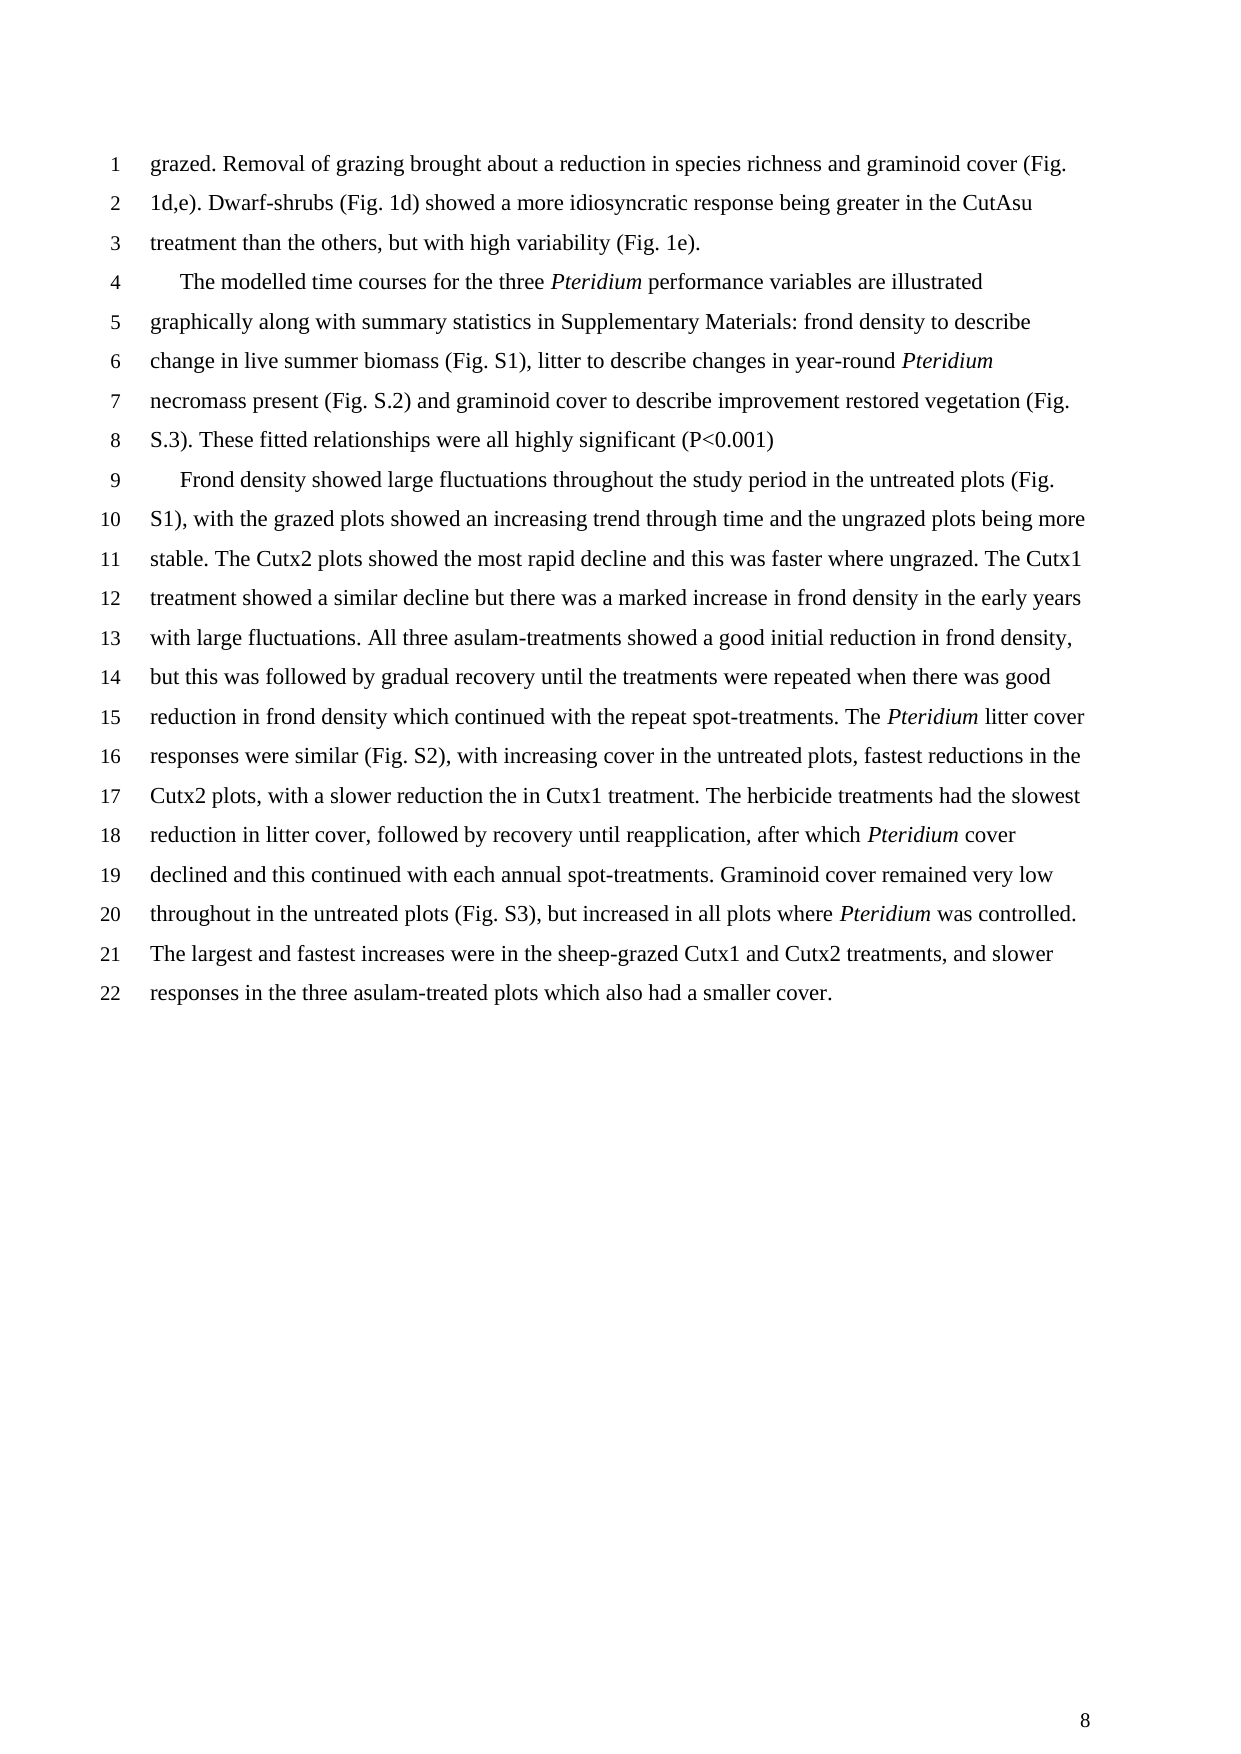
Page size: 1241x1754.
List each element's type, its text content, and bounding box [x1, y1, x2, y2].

text The modelled time courses for the three Pteridium performance variables are illustrated graphically along with summary statistics in Supplementary Materials: frond density to describe change in live summer biomass (Fig. S1), litter to describe changes in year-round Pteridium necromass present (Fig. S.2) and graminoid cover to describe improvement restored vegetation (Fig. S.3). These fitted relationships were all highly significant (P<0.001) [150, 268, 1090, 453]
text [150, 150, 1090, 255]
text Frond density showed large fluctuations throughout the study period in the untreated plots (Fig. S1), with the grazed plots showed an increasing trend through time and the ungrazed plots being more stable. The Cutx2 plots showed the most rapid decline and this was faster where ungrazed. The Cutx1 treatment showed a similar decline but there was a marked increase in frond density in the early years with large fluctuations. All three asulam-treatments showed a good initial reduction in frond density, but this was followed by gradual recovery until the treatments were repeated when there was good reduction in frond density which continued with the repeat spot-treatments. The Pteridium litter cover responses were similar (Fig. S2), with increasing cover in the untreated plots, fastest reductions in the Cutx2 plots, with a slower reduction the in Cutx1 treatment. The herbicide treatments had the slowest reduction in litter cover, followed by recovery until reapplication, after which Pteridium cover declined and this continued with each annual spot-treatments. Graminoid cover remained very low throughout in the untreated plots (Fig. S3), but increased in all plots where Pteridium was controlled. The largest and fastest increases were in the sheep-grazed Cutx1 and Cutx2 treatments, and slower responses in the three asulam-treated plots which also had a smaller cover. [150, 466, 1090, 1005]
